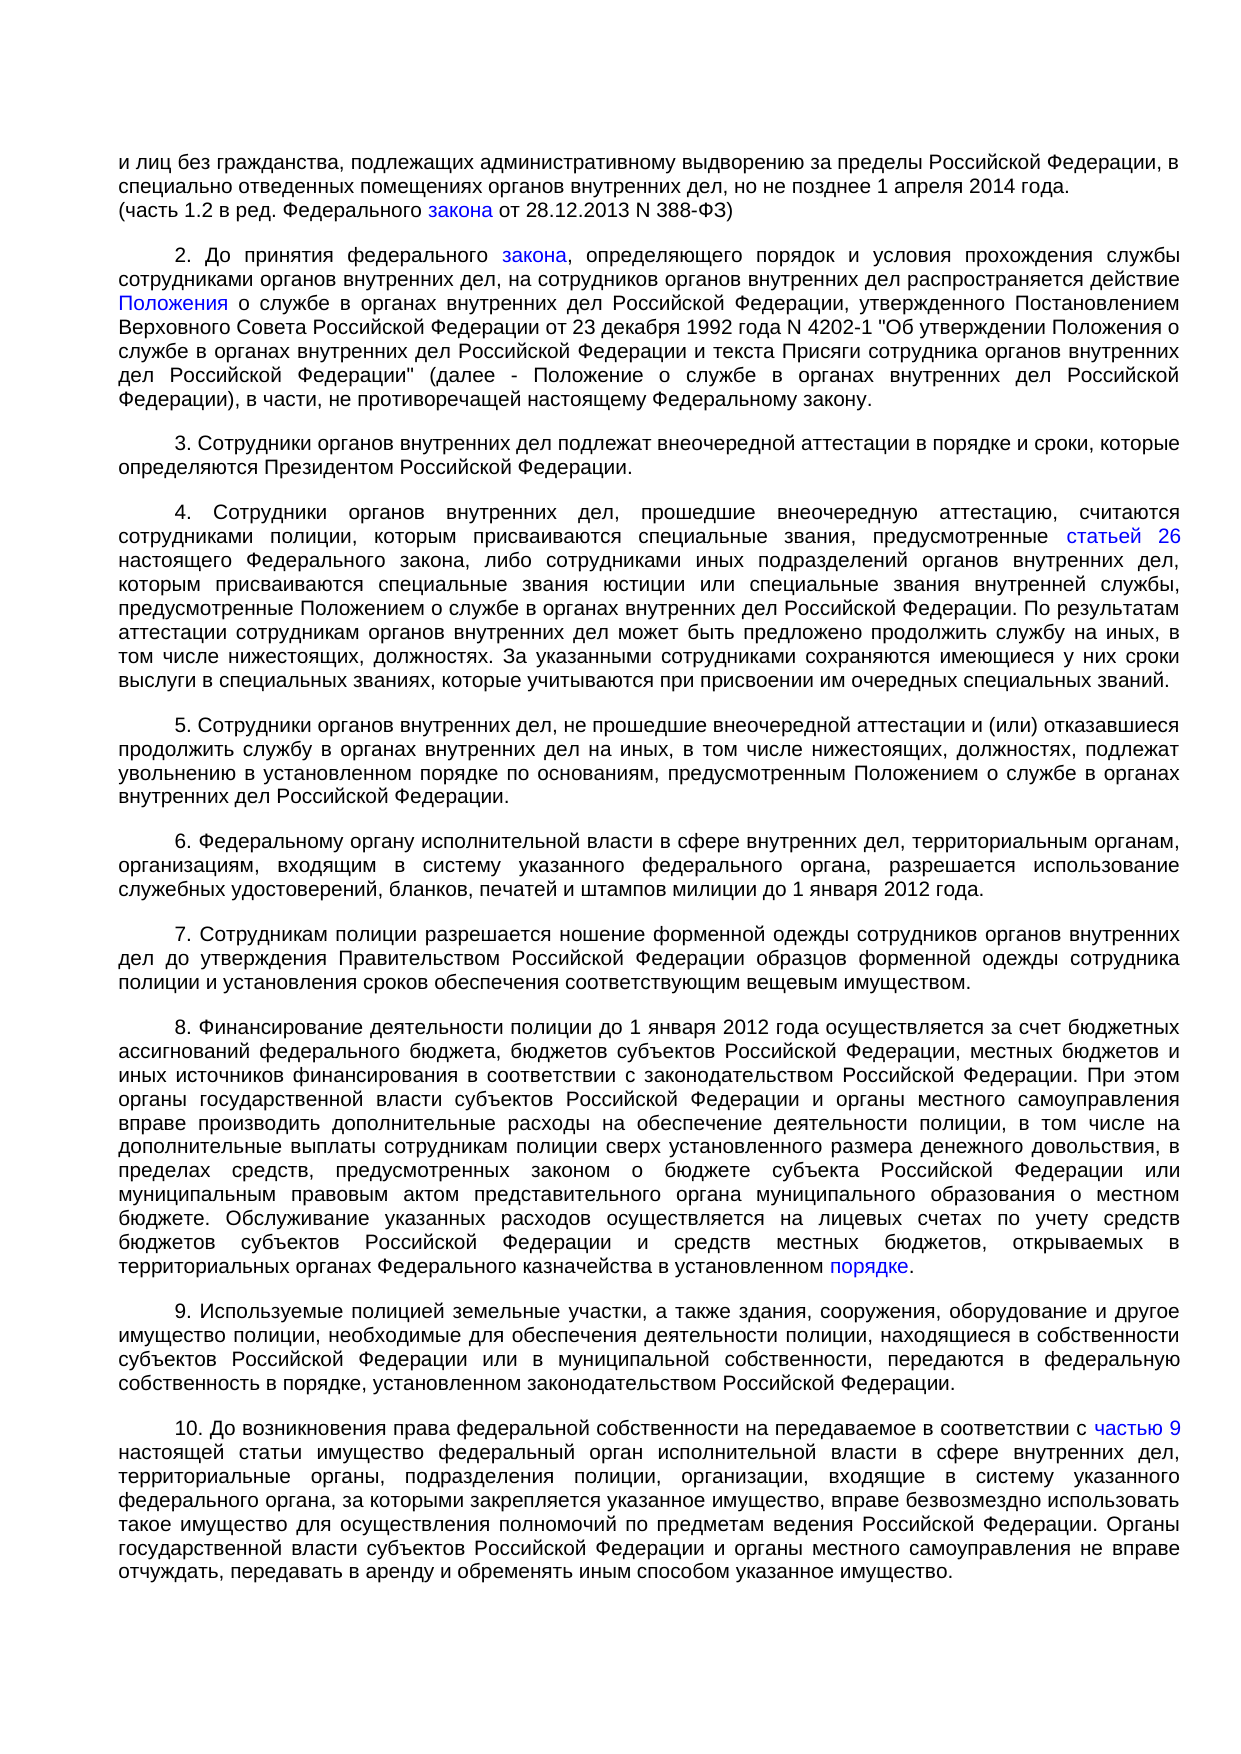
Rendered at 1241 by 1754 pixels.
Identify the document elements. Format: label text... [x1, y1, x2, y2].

text 7. Сотрудникам полиции разрешается ношение форменной одежды сотрудников органов внутренних дел до утверждения Правительством Российской Федерации образцов форменной одежды сотрудника полиции и установления сроков обеспечения соответствующим вещевым имуществом. [118, 922, 1181, 994]
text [118, 150, 1181, 198]
text 6. Федеральному органу исполнительной власти в сфере внутренних дел, территориальным органам, организациям, входящим в систему указанного федерального органа, разрешается использование служебных удостоверений, бланков, печатей и штампов милиции до 1 января 2012 года. [118, 829, 1181, 901]
text 5. Сотрудники органов внутренних дел, не прошедшие внеочередной аттестации и (или) отказавшиеся продолжить службу в органах внутренних дел на иных, в том числе нижестоящих, должностях, подлежат увольнению в установленном порядке по основаниям, предусмотренным Положением о службе в органах внутренних дел Российской Федерации. [118, 712, 1181, 808]
text 4. Сотрудники органов внутренних дел, прошедшие внеочередную аттестацию, считаются сотрудниками полиции, которым присваиваются специальные звания, предусмотренные статьей 26 настоящего Федерального закона, либо сотрудниками иных подразделений органов внутренних дел, которым присваиваются специальные звания юстиции или специальные звания внутренней службы, предусмотренные Положением о службе в органах внутренних дел Российской Федерации. По результатам аттестации сотрудникам органов внутренних дел может быть предложено продолжить службу на иных, в том числе нижестоящих, должностях. За указанными сотрудниками сохраняются имеющиеся у них сроки выслуги в специальных званиях, которые учитываются при присвоении им очередных специальных званий. [118, 500, 1181, 692]
text 9. Используемые полицией земельные участки, а также здания, сооружения, оборудование и другое имущество полиции, необходимые для обеспечения деятельности полиции, находящиеся в собственности субъектов Российской Федерации или в муниципальной собственности, передаются в федеральную собственность в порядке, установленном законодательством Российской Федерации. [118, 1299, 1181, 1395]
text 10. До возникновения права федеральной собственности на передаваемое в соответствии с частью 9 настоящей статьи имущество федеральный орган исполнительной власти в сфере внутренних дел, территориальные органы, подразделения полиции, организации, входящие в систему указанного федерального органа, за которыми закрепляется указанное имущество, вправе безвозмездно использовать такое имущество для осуществления полномочий по предметам ведения Российской Федерации. Органы государственной власти субъектов Российской Федерации и органы местного самоуправления не вправе отчуждать, передавать в аренду и обременять иным способом указанное имущество. [118, 1416, 1181, 1583]
text 8. Финансирование деятельности полиции до 1 января 2012 года осуществляется за счет бюджетных ассигнований федерального бюджета, бюджетов субъектов Российской Федерации, местных бюджетов и иных источников финансирования в соответствии с законодательством Российской Федерации. При этом органы государственной власти субъектов Российской Федерации и органы местного самоуправления вправе производить дополнительные расходы на обеспечение деятельности полиции, в том числе на дополнительные выплаты сотрудникам полиции сверх установленного размера денежного довольствия, в пределах средств, предусмотренных законом о бюджете субъекта Российской Федерации или муниципальным правовым актом представительного органа муниципального образования о местном бюджете. Обслуживание указанных расходов осуществляется на лицевых счетах по учету средств бюджетов субъектов Российской Федерации и средств местных бюджетов, открываемых в территориальных органах Федерального казначейства в установленном порядке. [118, 1014, 1181, 1278]
text 2. До принятия федерального закона, определяющего порядок и условия прохождения службы сотрудниками органов внутренних дел, на сотрудников органов внутренних дел распространяется действие Положения о службе в органах внутренних дел Российской Федерации, утвержденного Постановлением Верховного Совета Российской Федерации от 23 декабря 1992 года N 4202-1 "Об утверждении Положения о службе в органах внутренних дел Российской Федерации и текста Присяги сотрудника органов внутренних дел Российской Федерации" (далее - Положение о службе в органах внутренних дел Российской Федерации), в части, не противоречащей настоящему Федеральному закону. [118, 243, 1181, 410]
text 3. Сотрудники органов внутренних дел подлежат внеочередной аттестации в порядке и сроки, которые определяются Президентом Российской Федерации. [118, 431, 1181, 479]
text (часть 1.2 в ред. Федерального закона от 28.12.2013 N 388-ФЗ) [118, 198, 1181, 222]
